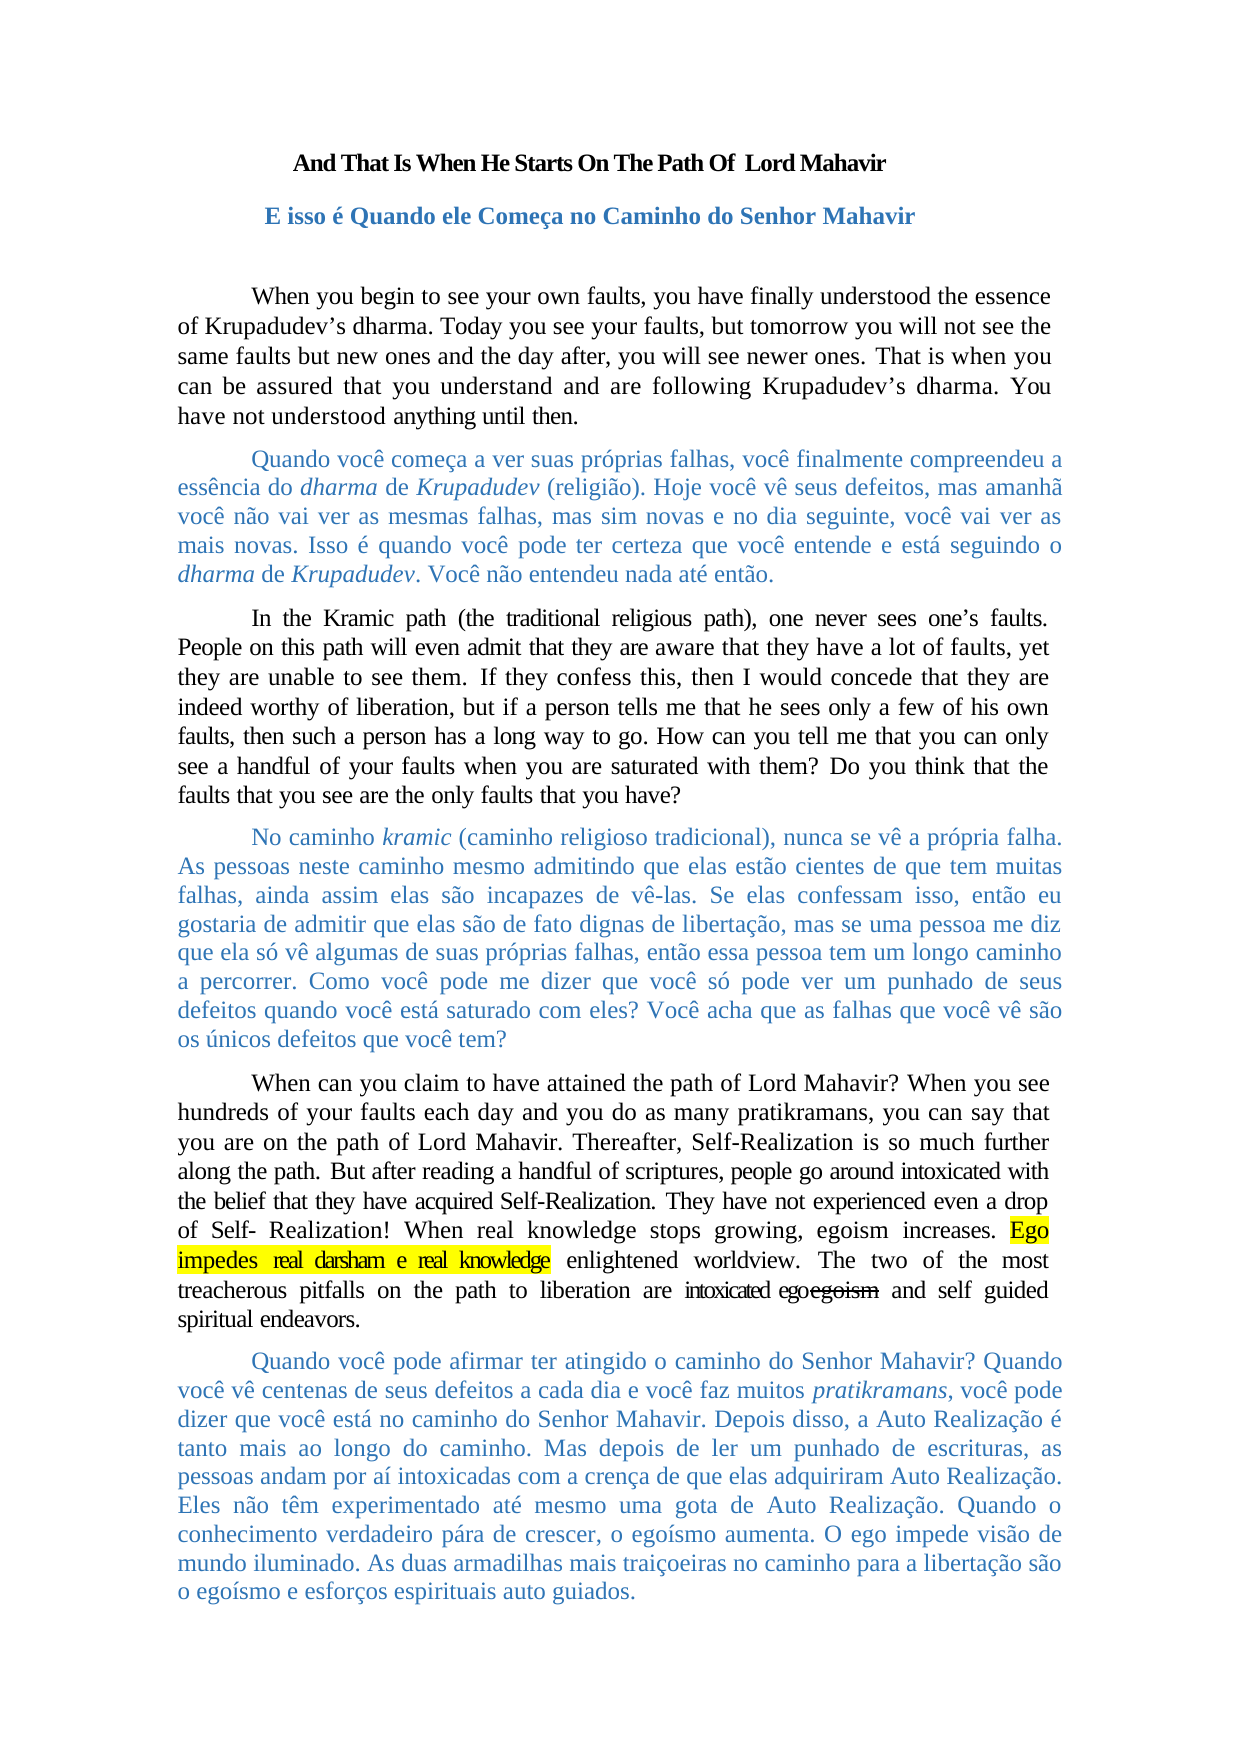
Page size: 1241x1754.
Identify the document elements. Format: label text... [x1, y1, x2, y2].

subtitle E isso é Quando ele Começa no Caminho do Senhor Mahavir [117, 201, 1063, 230]
text In the Kramic path (the traditional religious path), one never sees one’s faults. People on this path will even admit that they are aware that they have a lot of faults, yet they are unable to see them. If they confess this, then I would concede that they are indeed worthy of liberation, but if a person tells me that he sees only a few of his own faults, then such a person has a long way to go. How can you tell me that you can only see a handful of your faults when you are saturated with them? Do you think that the faults that you see are the only faults that you have? [177, 603, 1049, 809]
text When can you claim to have attained the path of Lord Mahavir? When you see hundreds of your faults each day and you do as many pratikramans, you can say that you are on the path of Lord Mahavir. Thereafter, Self-Realization is so much further along the path. But after reading a handful of scriptures, people go around intoxicated with the belief that they have acquired Self-Realization. They have not experienced even a drop of Self- Realization! When real knowledge stops growing, egoism increases. Ego impedes real darsham e real knowledge enlightened worldview. The two of the most treacherous pitfalls on the path to liberation are intoxicated egoegoism and self guided spiritual endeavors. [177, 1068, 1050, 1333]
text No caminho kramic (caminho religioso tradicional), nunca se vê a própria falha. As pessoas neste caminho mesmo admitindo que elas estão cientes de que tem muitas falhas, ainda assim elas são incapazes de vê-las. Se elas confessam isso, então eu gostaria de admitir que elas são de fato dignas de libertação, mas se uma pessoa me diz que ela só vê algumas de suas próprias falhas, então essa pessoa tem um longo caminho a percorrer. Como você pode me dizer que você só pode ver um punhado de seus defeitos quando você está saturado com eles? Você acha que as falhas que você vê são os únicos defeitos que você tem? [177, 822, 1063, 1052]
text Quando você começa a ver suas próprias falhas, você finalmente compreendeu a essência do dharma de Krupadudev (religião). Hoje você vê seus defeitos, mas amanhã você não vai ver as mesmas falhas, mas sim novas e no dia seguinte, você vai ver as mais novas. Isso é quando você pode ter certeza que você entende e está seguindo o dharma de Krupadudev. Você não entendeu nada até então. [177, 444, 1063, 587]
subtitle And That Is When He Starts On The Path Of Lord Mahavir [117, 148, 1063, 176]
text Quando você pode afirmar ter atingido o caminho do Senhor Mahavir? Quando você vê centenas de seus defeitos a cada dia e você faz muitos pratikramans, você pode dizer que você está no caminho do Senhor Mahavir. Depois disso, a Auto Realização é tanto mais ao longo do caminho. Mas depois de ler um punhado de escrituras, as pessoas andam por aí intoxicadas com a crença de que elas adquiriram Auto Realização. Eles não têm experimentado até mesmo uma gota de Auto Realização. Quando o conhecimento verdadeiro pára de crescer, o egoísmo aumenta. O ego impede visão de mundo iluminado. As duas armadilhas mais traiçoeiras no caminho para a libertação são o egoísmo e esforços espirituais auto guiados. [177, 1346, 1063, 1605]
text When you begin to see your own faults, you have finally understood the essence of Krupadudev’s dharma. Today you see your faults, but tomorrow you will not see the same faults but new ones and the day after, you will see newer ones. That is when you can be assured that you understand and are following Krupadudev’s dharma. You have not understood anything until then. [177, 281, 1051, 430]
